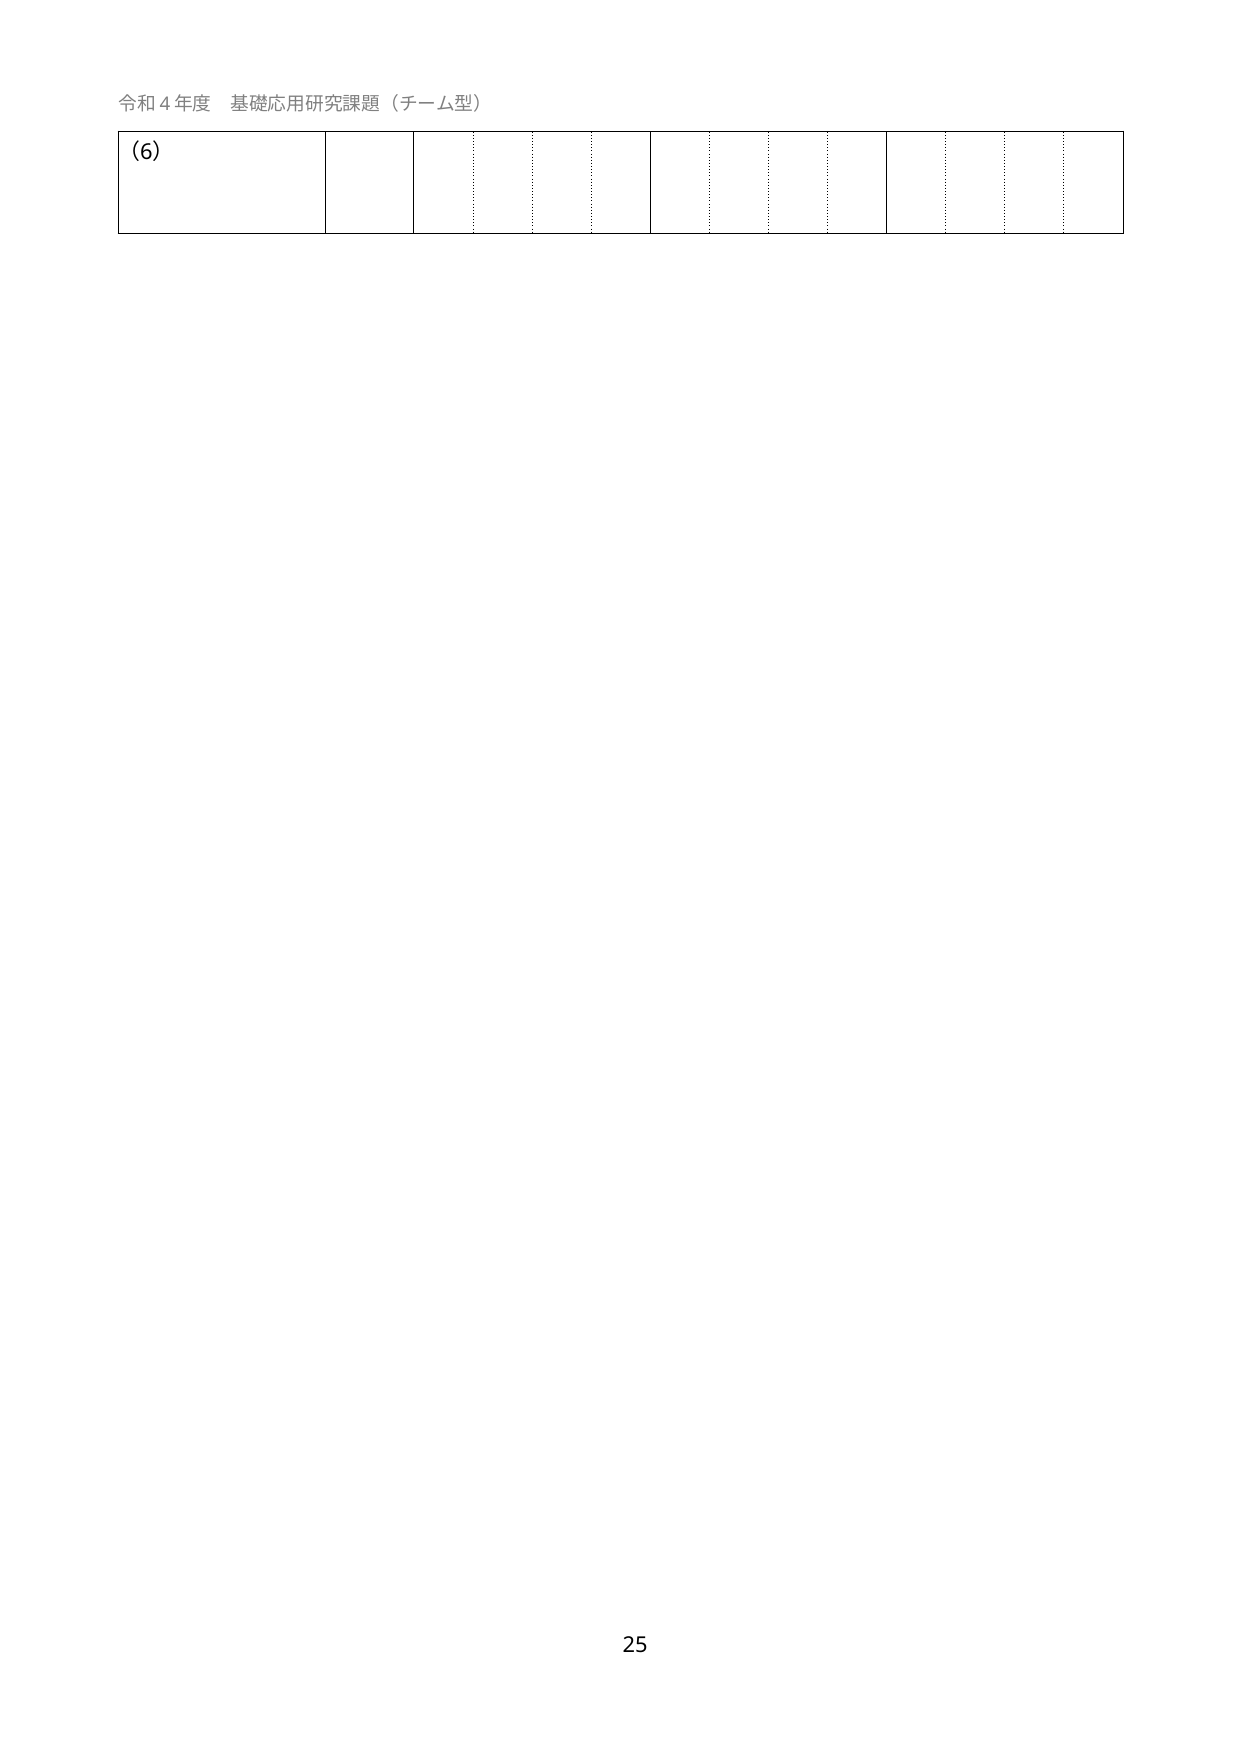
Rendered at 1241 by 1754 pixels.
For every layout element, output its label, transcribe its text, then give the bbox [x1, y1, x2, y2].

table_cell [326, 132, 413, 233]
table_cell [591, 132, 650, 233]
table_cell [1064, 132, 1123, 233]
table_cell [414, 132, 473, 233]
table_cell [828, 132, 886, 233]
table_cell [946, 132, 1004, 233]
table_cell （6） [119, 132, 325, 233]
table_cell [709, 132, 768, 233]
table_cell [473, 132, 532, 233]
table_cell [651, 132, 709, 233]
table_cell [768, 132, 827, 233]
table_cell [887, 132, 946, 233]
table_cell [1005, 132, 1063, 233]
table_cell [532, 132, 591, 233]
